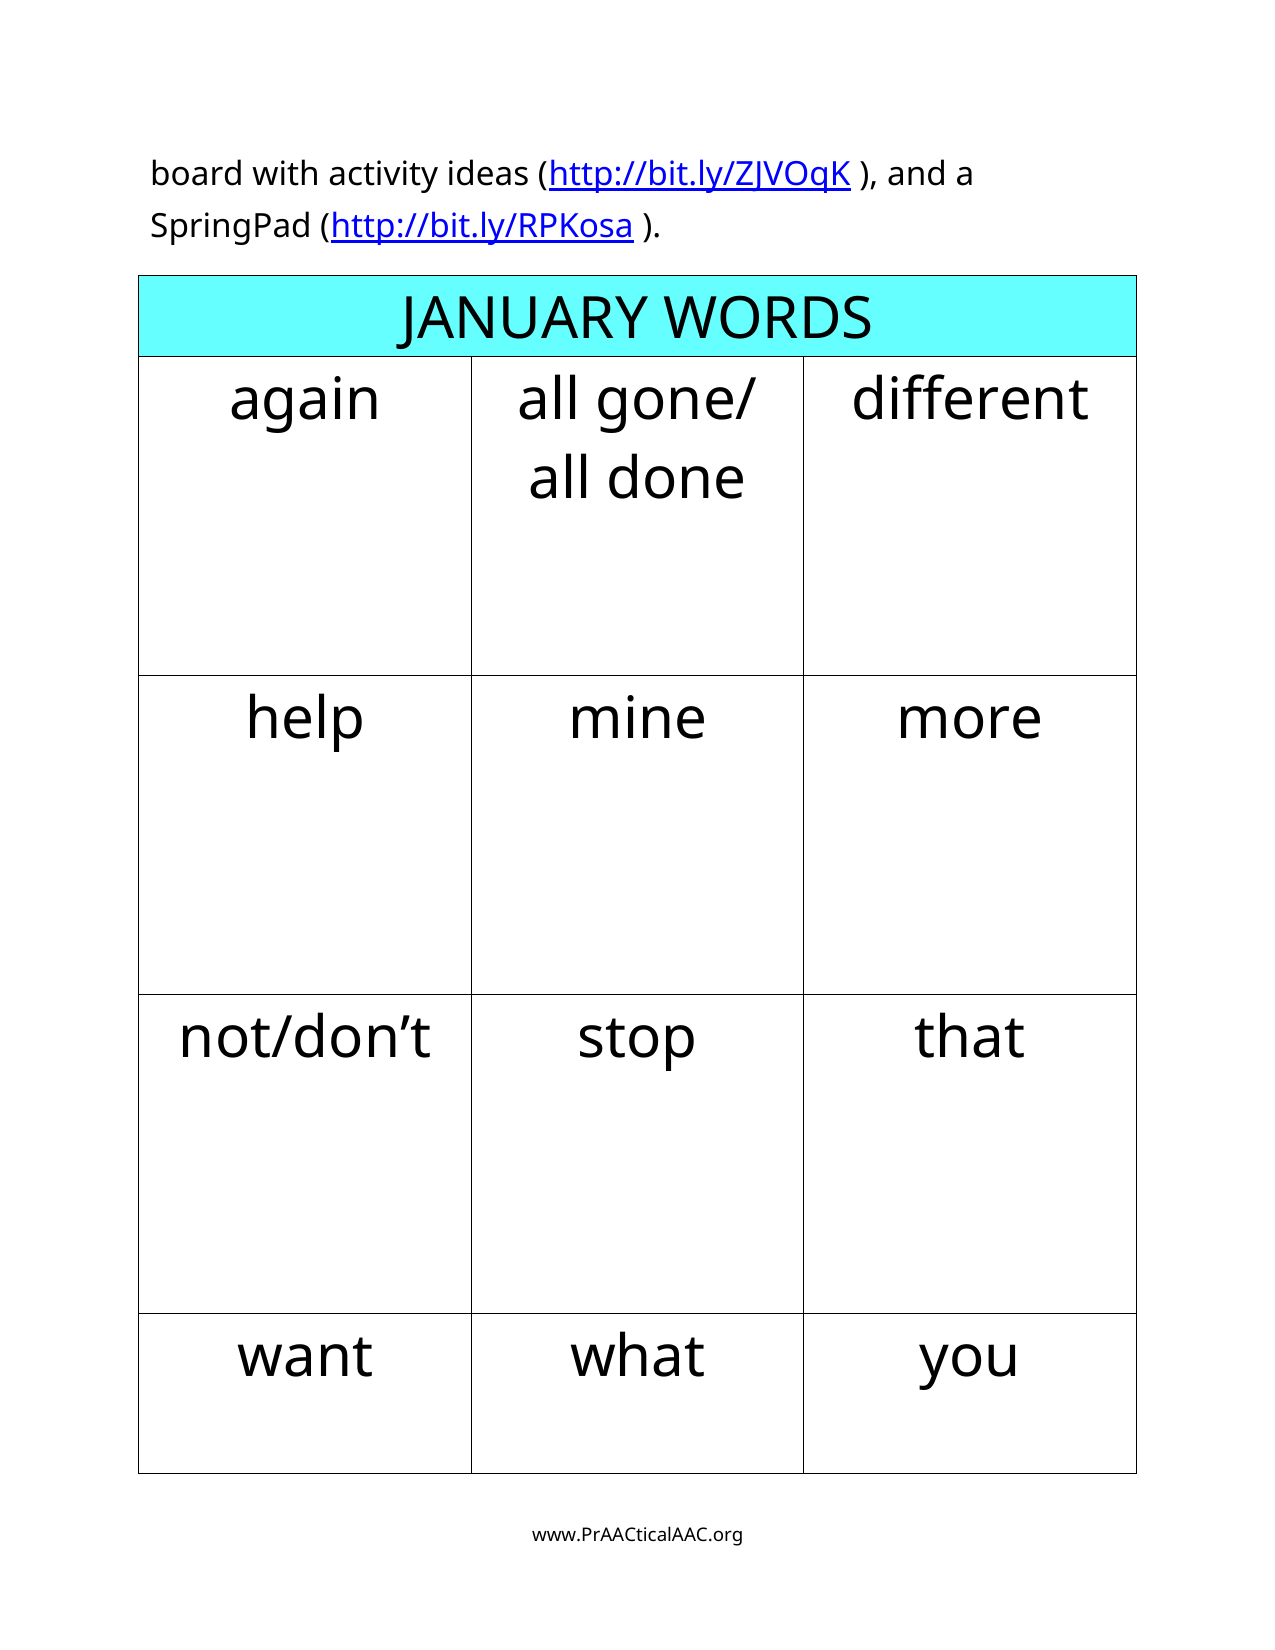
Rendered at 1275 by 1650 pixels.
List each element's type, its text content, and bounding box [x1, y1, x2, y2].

table_cell not/don’t [139, 995, 471, 1313]
table_cell you [804, 1314, 1136, 1473]
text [150, 150, 1125, 248]
table_cell that [804, 995, 1136, 1313]
table_cell all gone/ all done [472, 357, 803, 675]
table_cell mine [472, 676, 803, 994]
table_cell what [472, 1314, 803, 1473]
table_cell different [804, 357, 1136, 675]
table_cell again [139, 357, 471, 675]
table_cell stop [472, 995, 803, 1313]
table_cell want [139, 1314, 471, 1473]
table_header JANUARY WORDS [139, 276, 1136, 356]
table_cell help [139, 676, 471, 994]
table_cell more [804, 676, 1136, 994]
